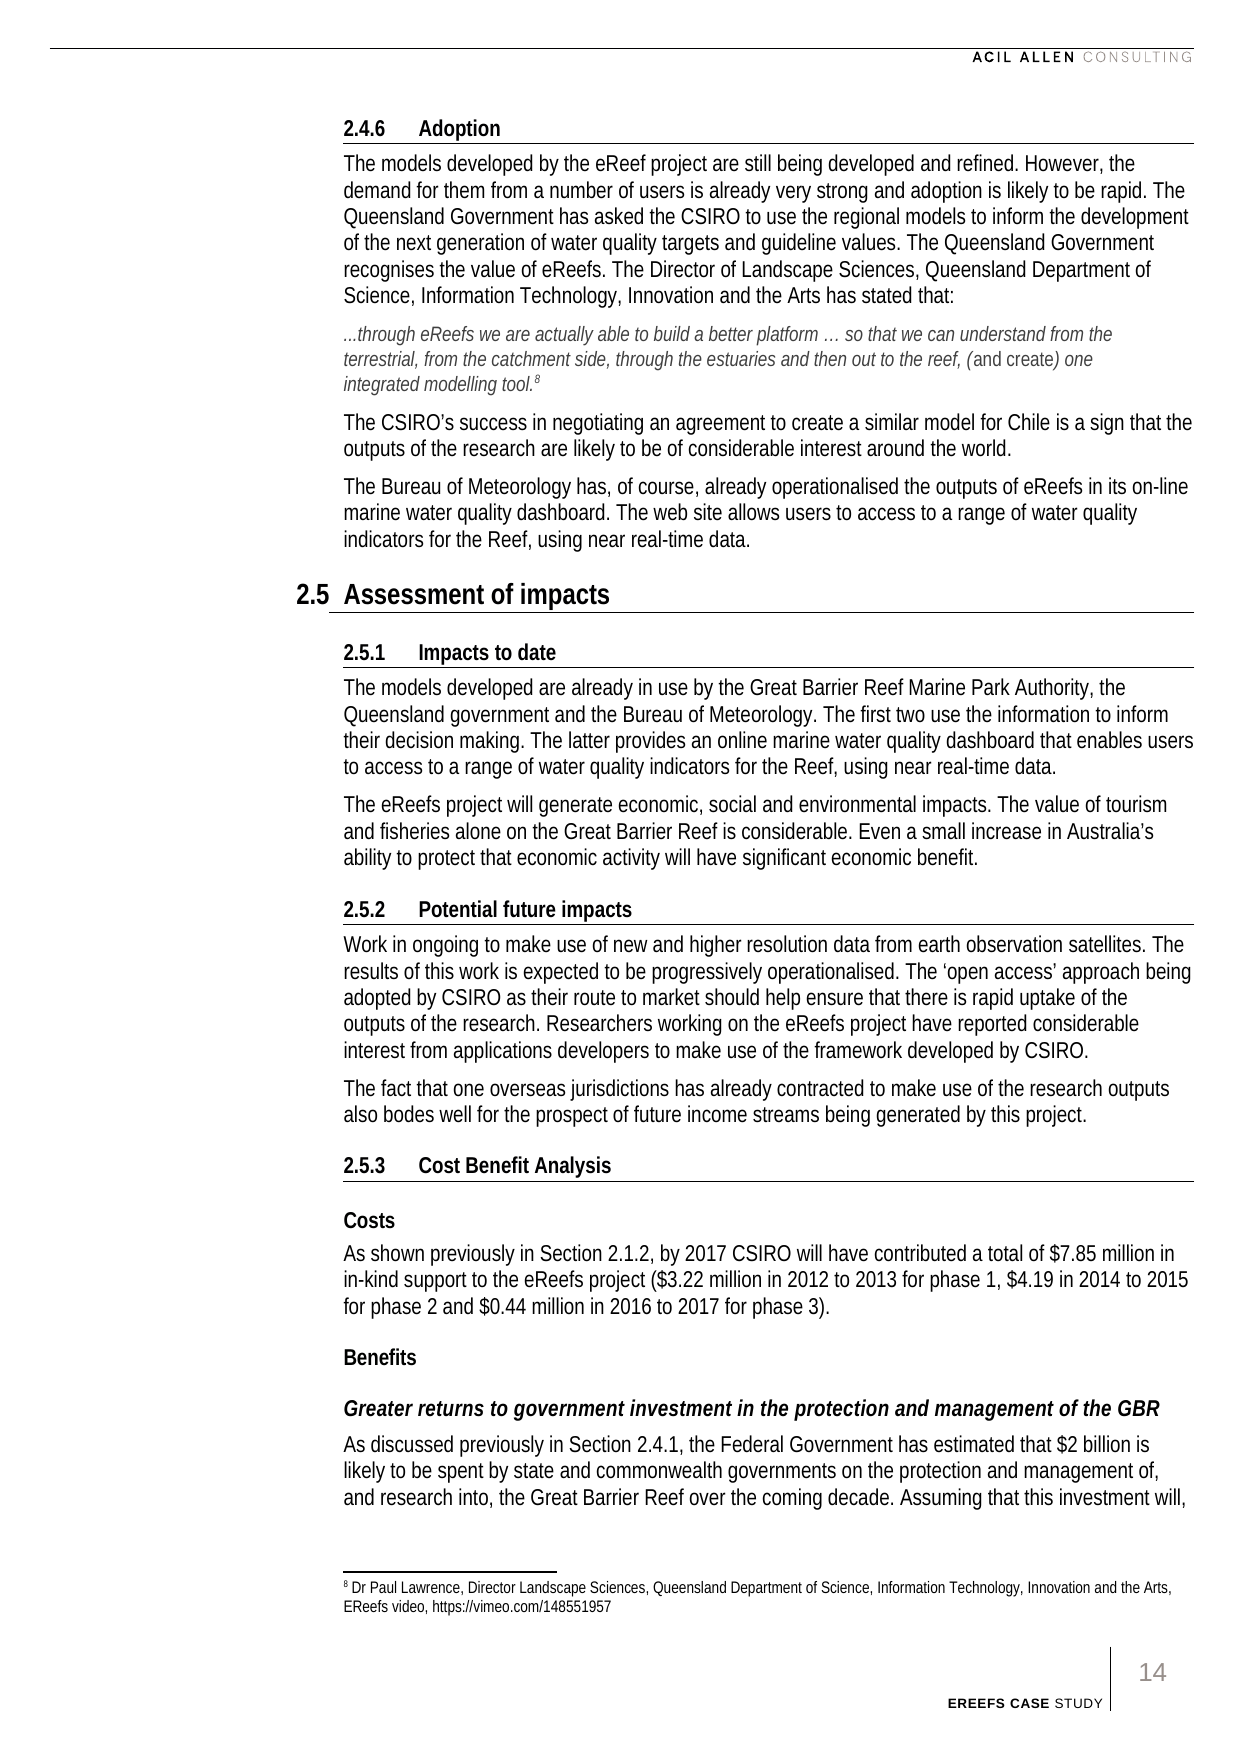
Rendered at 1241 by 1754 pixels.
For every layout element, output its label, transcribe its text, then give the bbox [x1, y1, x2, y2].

text The models developed by the eReef project are still being developed and refined. However, the demand for them from a number of users is already very strong and adoption is likely to be rapid. The Queensland Government has asked the CSIRO to use the regional models to inform the development of the next generation of water quality targets and guideline values. The Queensland Government recognises the value of eReefs. The Director of Landscape Sciences, Queensland Department of Science, Information Technology, Innovation and the Arts has stated that: [343, 150, 1194, 308]
subtitle Adoption [343, 114, 1194, 143]
text The models developed are already in use by the Great Barrier Reef Marine Park Authority, the Queensland government and the Bureau of Meteorology. The first two use the information to inform their decision making. The latter provides an online marine water quality dashboard that enables users to access to a range of water quality indicators for the Reef, using near real-time data. [343, 674, 1194, 780]
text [343, 1431, 1194, 1510]
text The fact that one overseas jurisdictions has already contracted to make use of the research outputs also bodes well for the prospect of future income streams being generated by this project. [343, 1075, 1194, 1127]
subtitle Assessment of impacts [329, 577, 1194, 612]
subtitle Benefits [343, 1344, 1194, 1370]
subtitle Impacts to date [343, 638, 1194, 667]
subtitle Potential future impacts [343, 896, 1194, 924]
text Work in ongoing to make use of new and higher resolution data from earth observation satellites. The results of this work is expected to be progressively operationalised. The ‘open access’ approach being adopted by CSIRO as their route to market should help ensure that there is rapid uptake of the outputs of the research. Researchers working on the eReefs project have reported considerable interest from applications developers to make use of the framework developed by CSIRO. [343, 931, 1194, 1063]
text The CSIRO’s success in negotiating an agreement to create a similar model for Chile is a sign that the outputs of the research are likely to be of considerable interest around the world. [343, 408, 1194, 461]
text As shown previously in Section 1.1.2, by 2017 CSIRO will have contributed a total of $7.85 million in in-kind support to the eReefs project ($3.22 million in 2012 to 2013 for phase 1, $4.19 in 2014 to 2015 for phase 2 and $0.44 million in 2016 to 2017 for phase 3). [343, 1240, 1194, 1319]
subtitle Greater returns to government investment in the protection and management of the GBR [343, 1395, 1194, 1422]
text ...through eReefs we are actually able to build a better platform … so that we can understand from the terrestrial, from the catchment side, through the estuaries and then out to the reef, (and create) one integrated modelling tool. [343, 321, 1131, 396]
text The eReefs project will generate economic, social and environmental impacts. The value of tourism and fisheries alone on the Great Barrier Reef is considerable. Even a small increase in Australia’s ability to protect that economic activity will have significant economic benefit. [343, 791, 1194, 871]
subtitle Cost Benefit Analysis [343, 1152, 1194, 1181]
subtitle Costs [343, 1207, 1194, 1233]
text The Bureau of Meteorology has, of course, already operationalised the outputs of eReefs in its on-line marine water quality dashboard. The web site allows users to access to a range of water quality indicators for the Reef, using near real-time data. [343, 473, 1194, 552]
